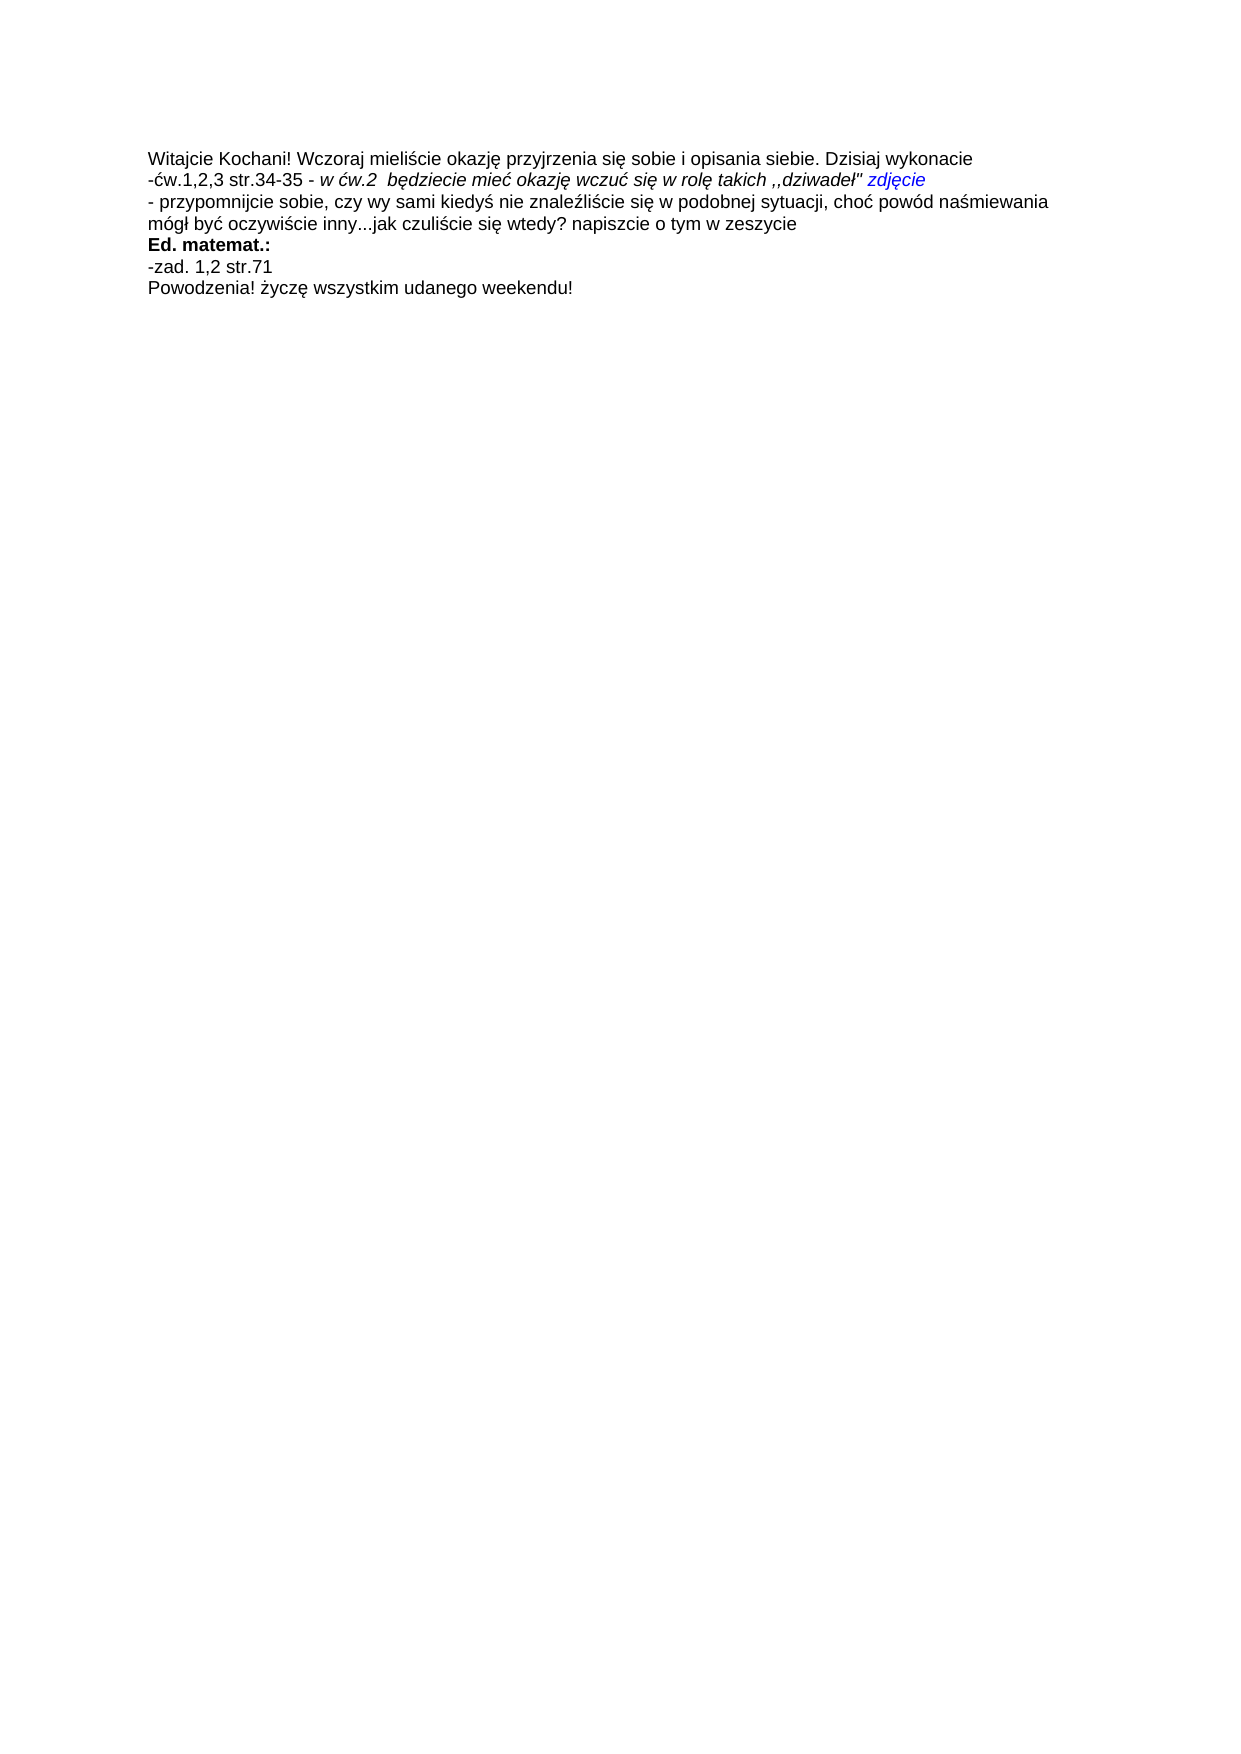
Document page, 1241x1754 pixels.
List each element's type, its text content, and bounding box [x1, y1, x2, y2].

text Ed. matemat.: [148, 234, 1093, 255]
text - przypomnijcie sobie, czy wy sami kiedyś nie znaleźliście się w podobnej sytuacji, choć powód naśmiewania mógł być oczywiście inny...jak czuliście się wtedy? napiszcie o tym w zeszycie [148, 191, 1093, 234]
text Powodzenia! życzę wszystkim udanego weekendu! [148, 277, 1093, 298]
text -zad. 1,2 str.71 [148, 255, 1093, 277]
text Witajcie Kochani! Wczoraj mieliście okazję przyjrzenia się sobie i opisania siebie. Dzisiaj wykonacie -ćw.1,2,3 str.34-35 - w ćw.2 będziecie mieć okazję wczuć się w rolę takich ,,dziwadeł" zdjęcie [148, 148, 1093, 191]
